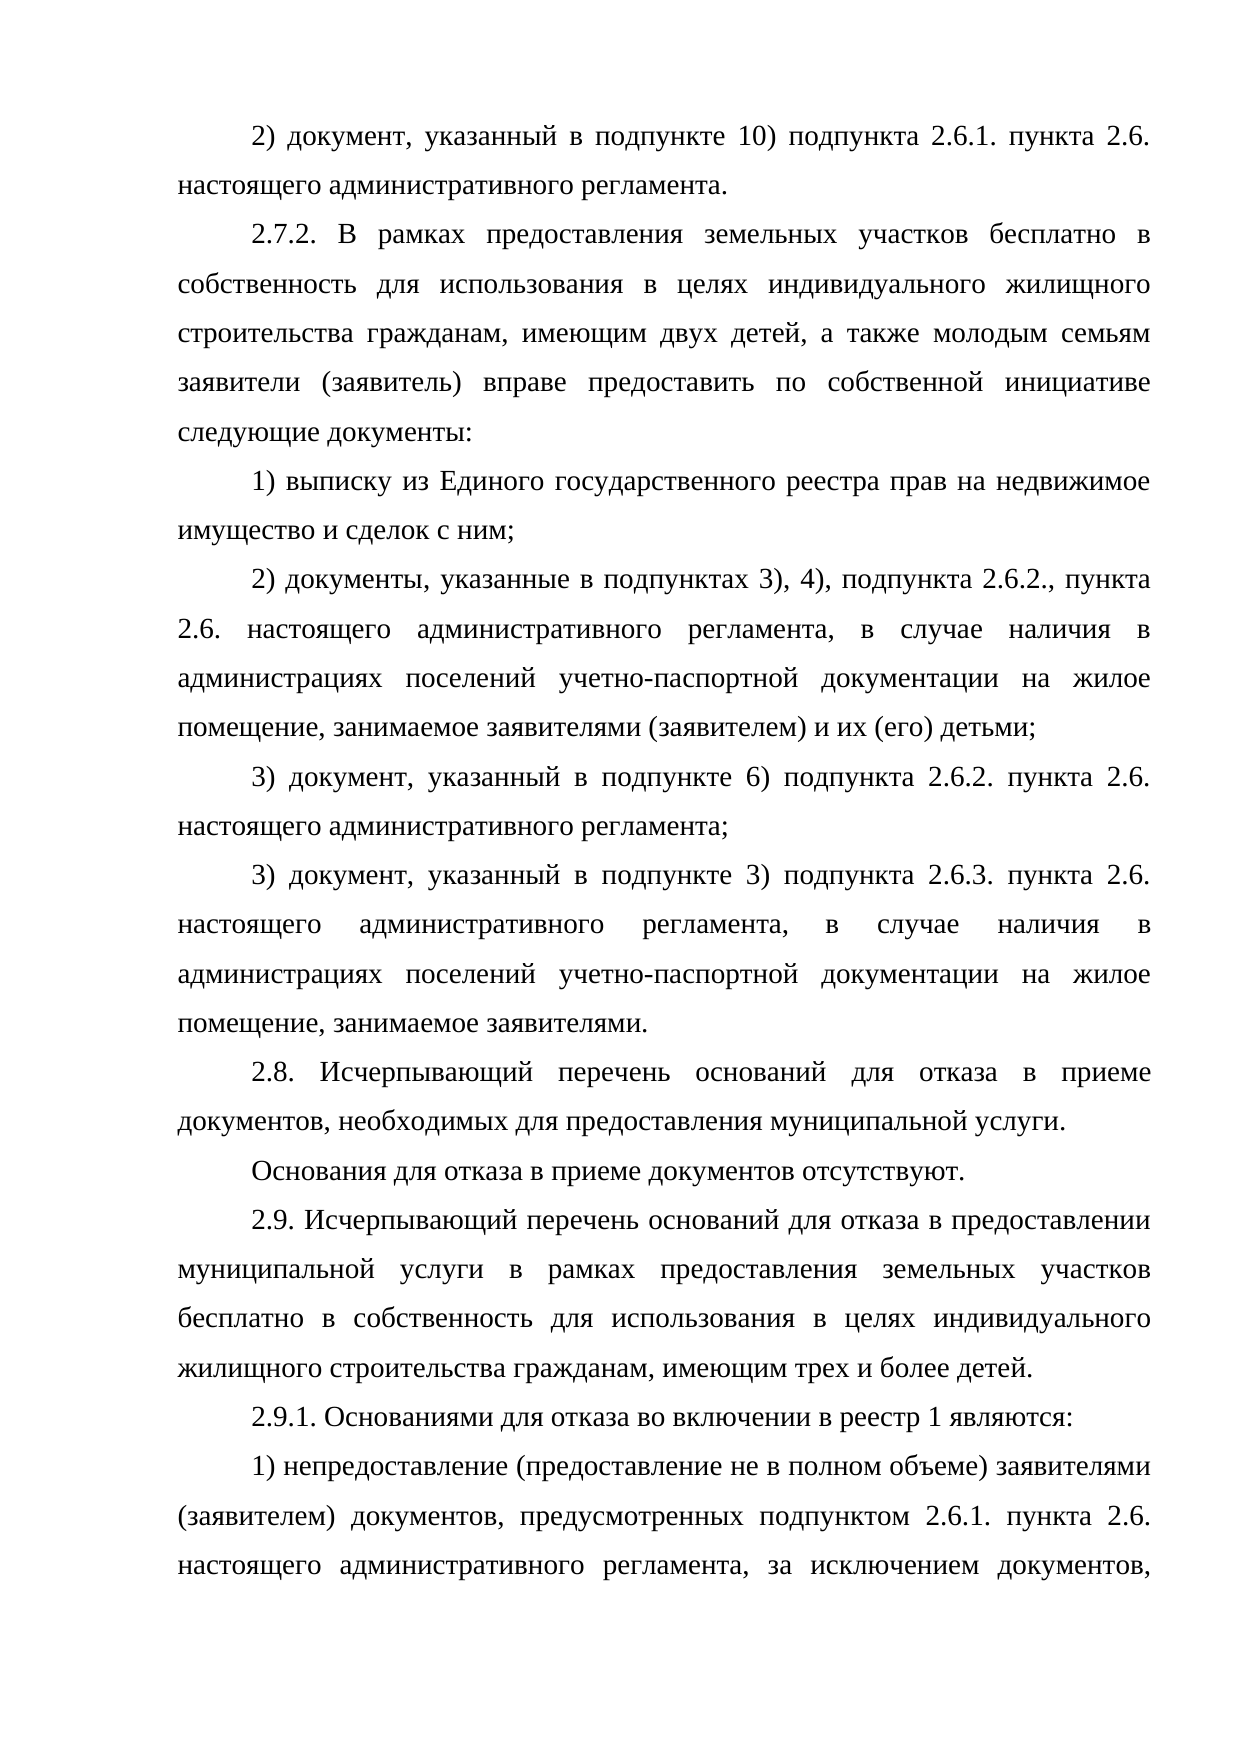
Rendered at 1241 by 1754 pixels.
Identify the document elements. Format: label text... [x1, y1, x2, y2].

text 1) выписку из Единого государственного реестра прав на недвижимое имущество и сделок с ним; [177, 463, 1152, 546]
text 2) документы, указанные в подпунктах 3), 4), подпункта 2.6.2., пункта 2.6. настоящего административного регламента, в случае наличия в администрациях поселений учетно-паспортной документации на жилое помещение, занимаемое заявителями (заявителем) и их (его) детьми; [177, 562, 1152, 743]
text 2.8. Исчерпывающий перечень оснований для отказа в приеме документов, необходимых для предоставления муниципальной услуги. [177, 1054, 1152, 1137]
text 3) документ, указанный в подпункте 3) подпункта 2.6.3. пункта 2.6. настоящего административного регламента, в случае наличия в администрациях поселений учетно-паспортной документации на жилое помещение, занимаемое заявителями. [177, 857, 1152, 1038]
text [177, 1448, 1152, 1581]
text 2) документ, указанный в подпункте 10) подпункта 2.6.1. пункта 2.6. настоящего административного регламента. [177, 118, 1152, 201]
text Основания для отказа в приеме документов отсутствуют. [177, 1153, 1152, 1186]
text 2.7.2. В рамках предоставления земельных участков бесплатно в собственность для использования в целях индивидуального жилищного строительства гражданам, имеющим двух детей, а также молодым семьям заявители (заявитель) вправе предоставить по собственной инициативе следующие документы: [177, 217, 1152, 447]
text 2.9.1. Основаниями для отказа во включении в реестр 1 являются: [177, 1399, 1152, 1433]
text 2.9. Исчерпывающий перечень оснований для отказа в предоставлении муниципальной услуги в рамках предоставления земельных участков бесплатно в собственность для использования в целях индивидуального жилищного строительства гражданам, имеющим трех и более детей. [177, 1202, 1152, 1383]
text 3) документ, указанный в подпункте 6) подпункта 2.6.2. пункта 2.6. настоящего административного регламента; [177, 759, 1152, 841]
